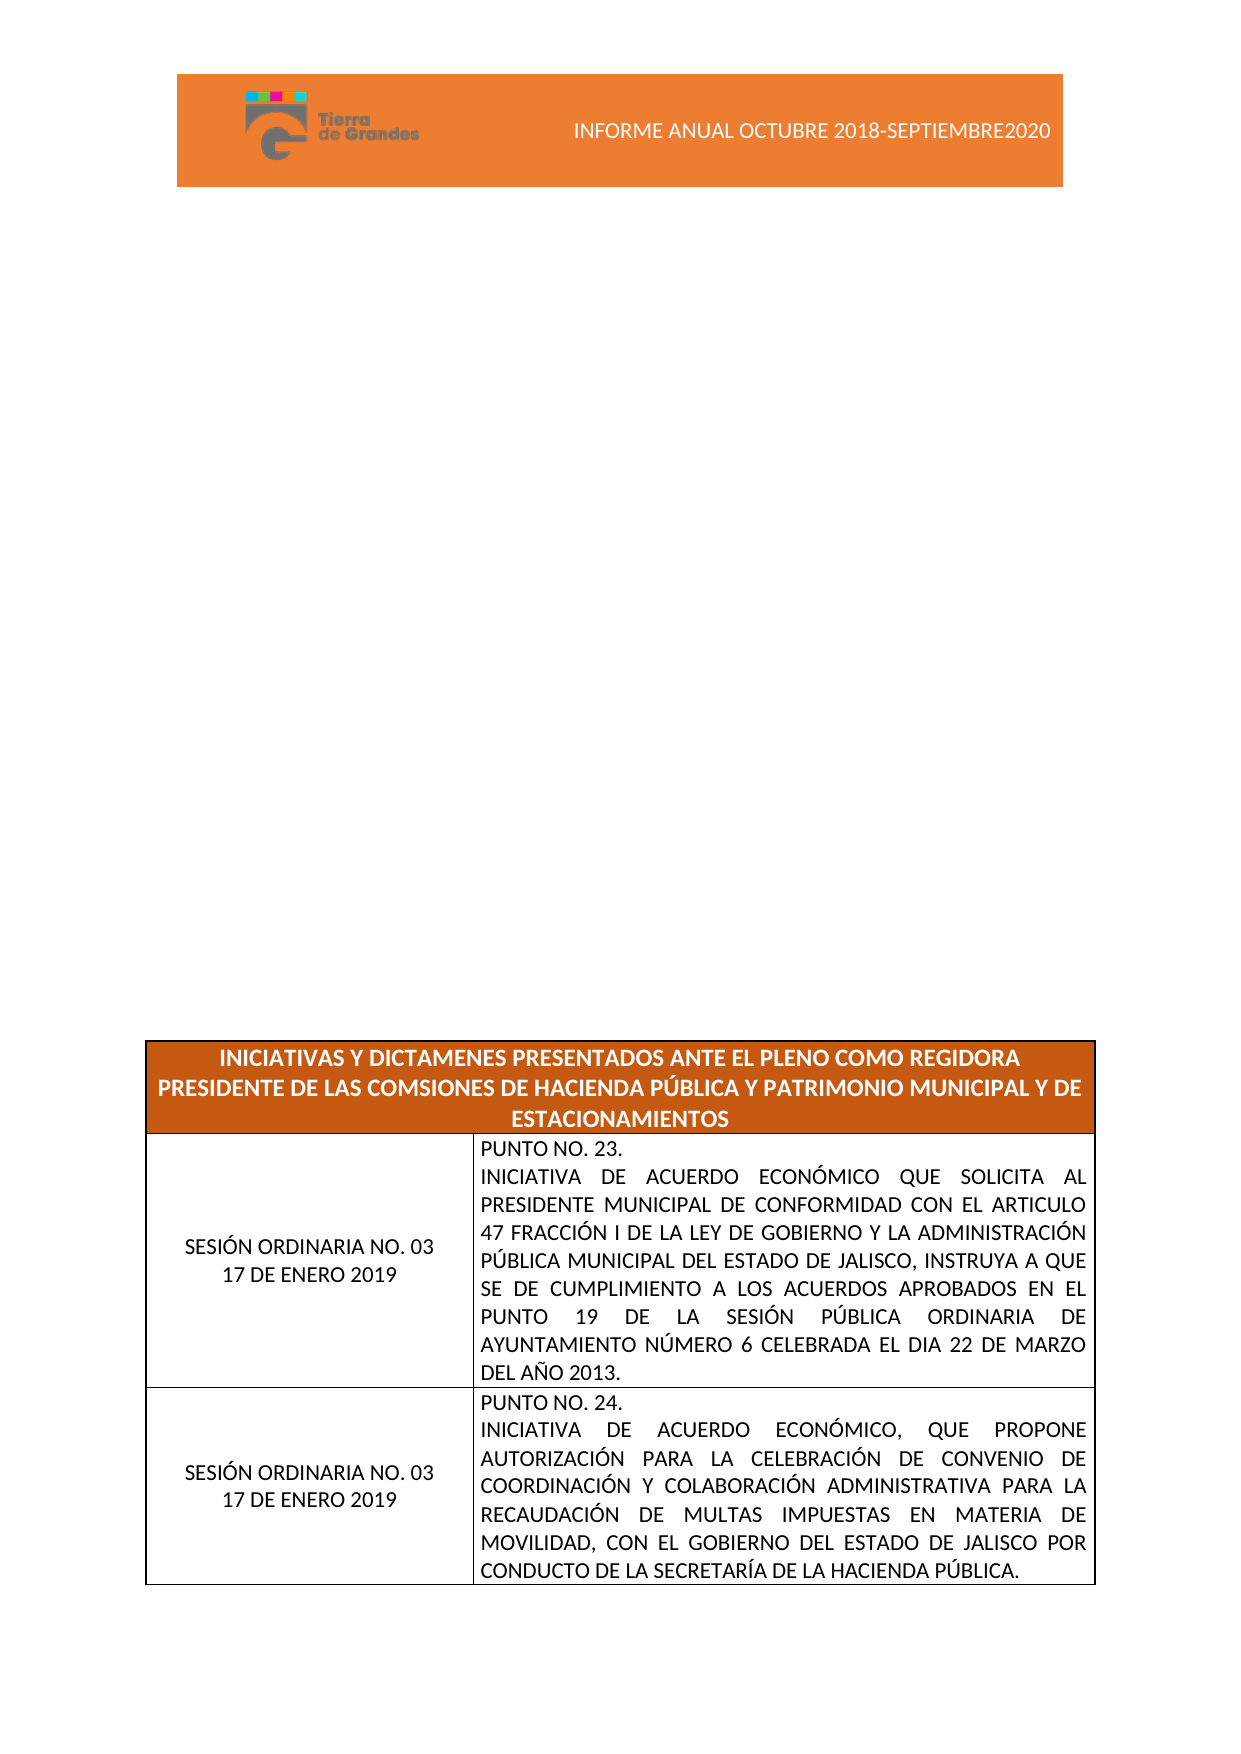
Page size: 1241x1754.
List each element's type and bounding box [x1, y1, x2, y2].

picture [240, 85, 429, 175]
